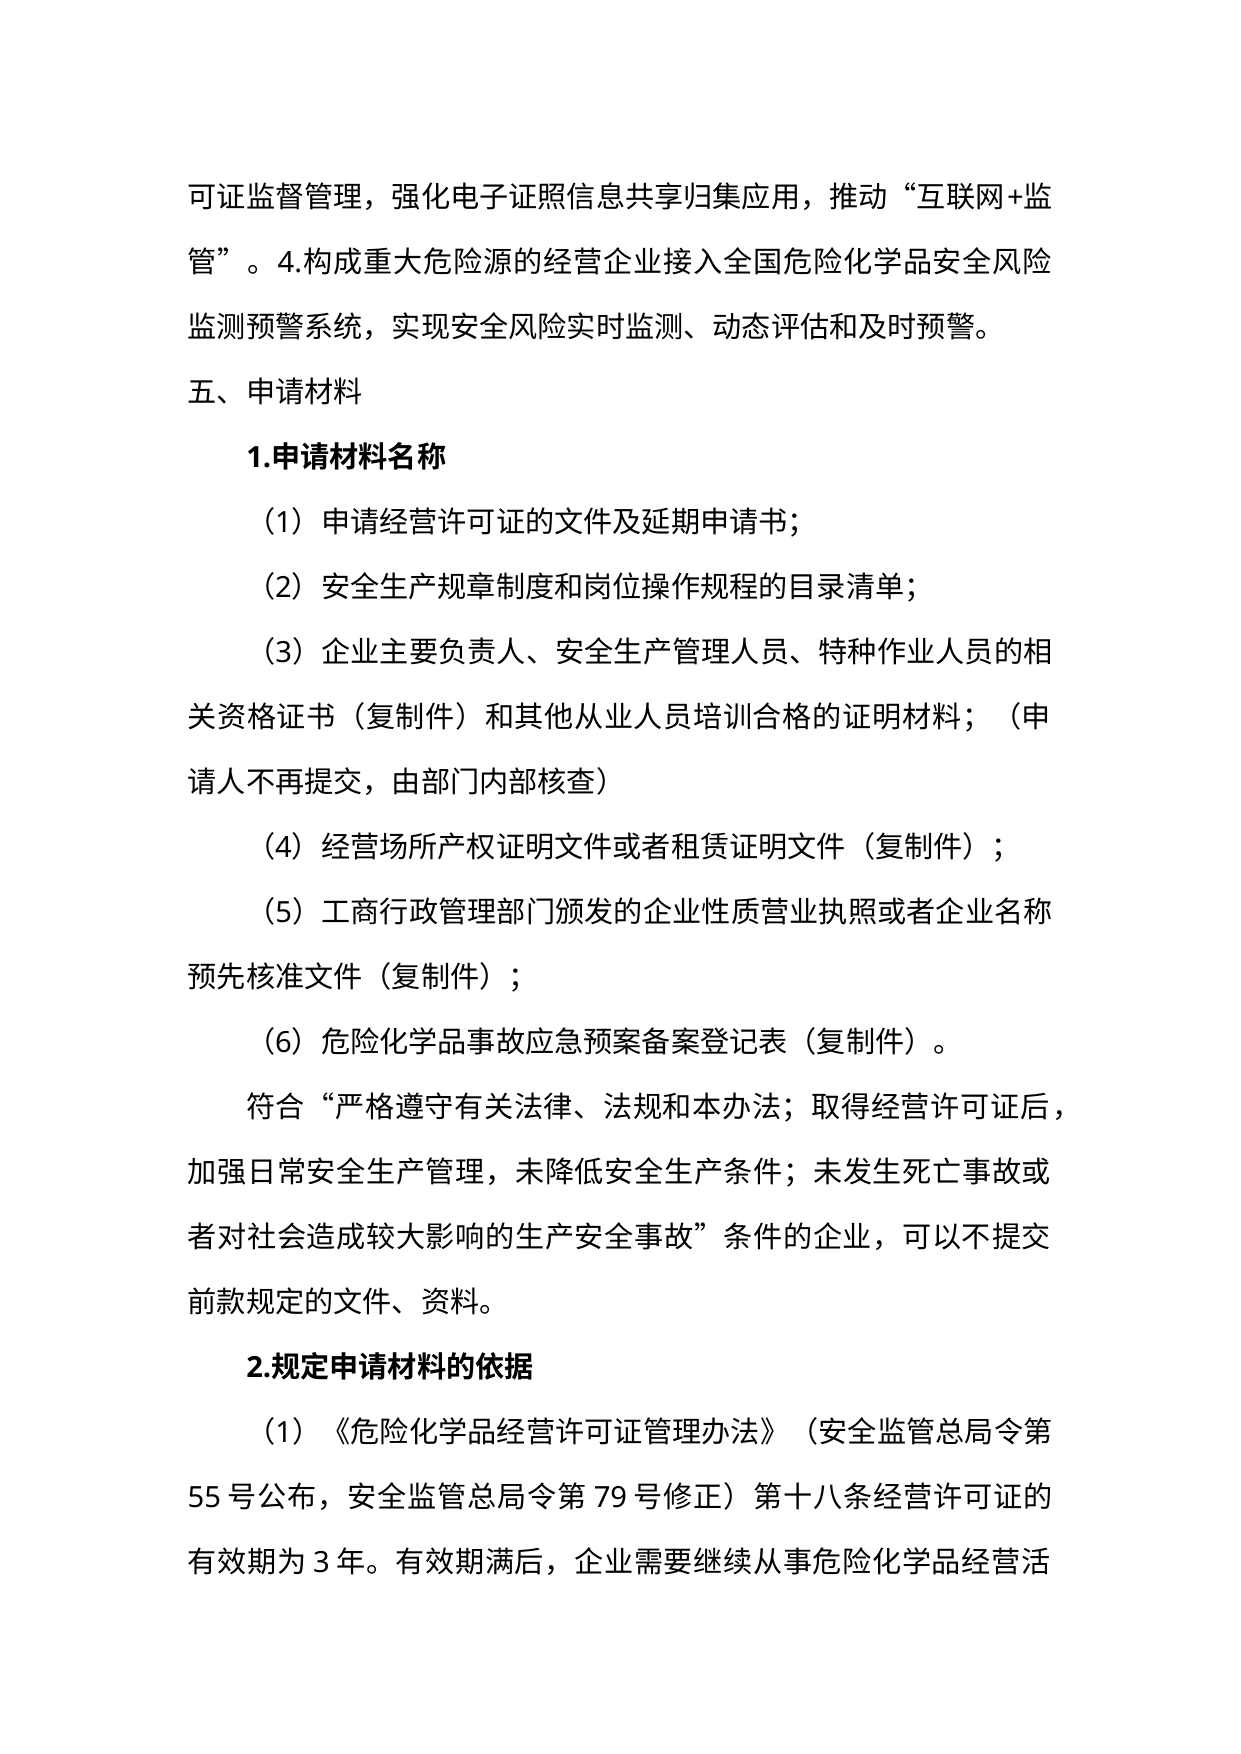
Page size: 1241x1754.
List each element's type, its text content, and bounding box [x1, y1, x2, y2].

text （5）工商行政管理部门颁发的企业性质营业执照或者企业名称预先核准文件（复制件）； [187, 877, 1053, 1007]
list 2.规定申请材料的依据 [187, 1332, 1053, 1397]
text （2）安全生产规章制度和岗位操作规程的目录清单； [187, 552, 1053, 617]
text （4）经营场所产权证明文件或者租赁证明文件（复制件）； [187, 812, 1053, 877]
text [187, 1397, 1053, 1592]
text 符合“严格遵守有关法律、法规和本办法；取得经营许可证后，加强日常安全生产管理，未降低安全生产条件；未发生死亡事故或者对社会造成较大影响的生产安全事故”条件的企业，可以不提交前款规定的文件、资料。 [187, 1072, 1053, 1332]
list 申请材料 [187, 357, 1053, 422]
text （6）危险化学品事故应急预案备案登记表（复制件）。 [187, 1007, 1053, 1072]
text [187, 162, 1053, 357]
list 1.申请材料名称 [187, 422, 1053, 487]
text （3）企业主要负责人、安全生产管理人员、特种作业人员的相关资格证书（复制件）和其他从业人员培训合格的证明材料；（申请人不再提交，由部门内部核查） [187, 617, 1053, 812]
text （1）申请经营许可证的文件及延期申请书； [187, 487, 1053, 552]
